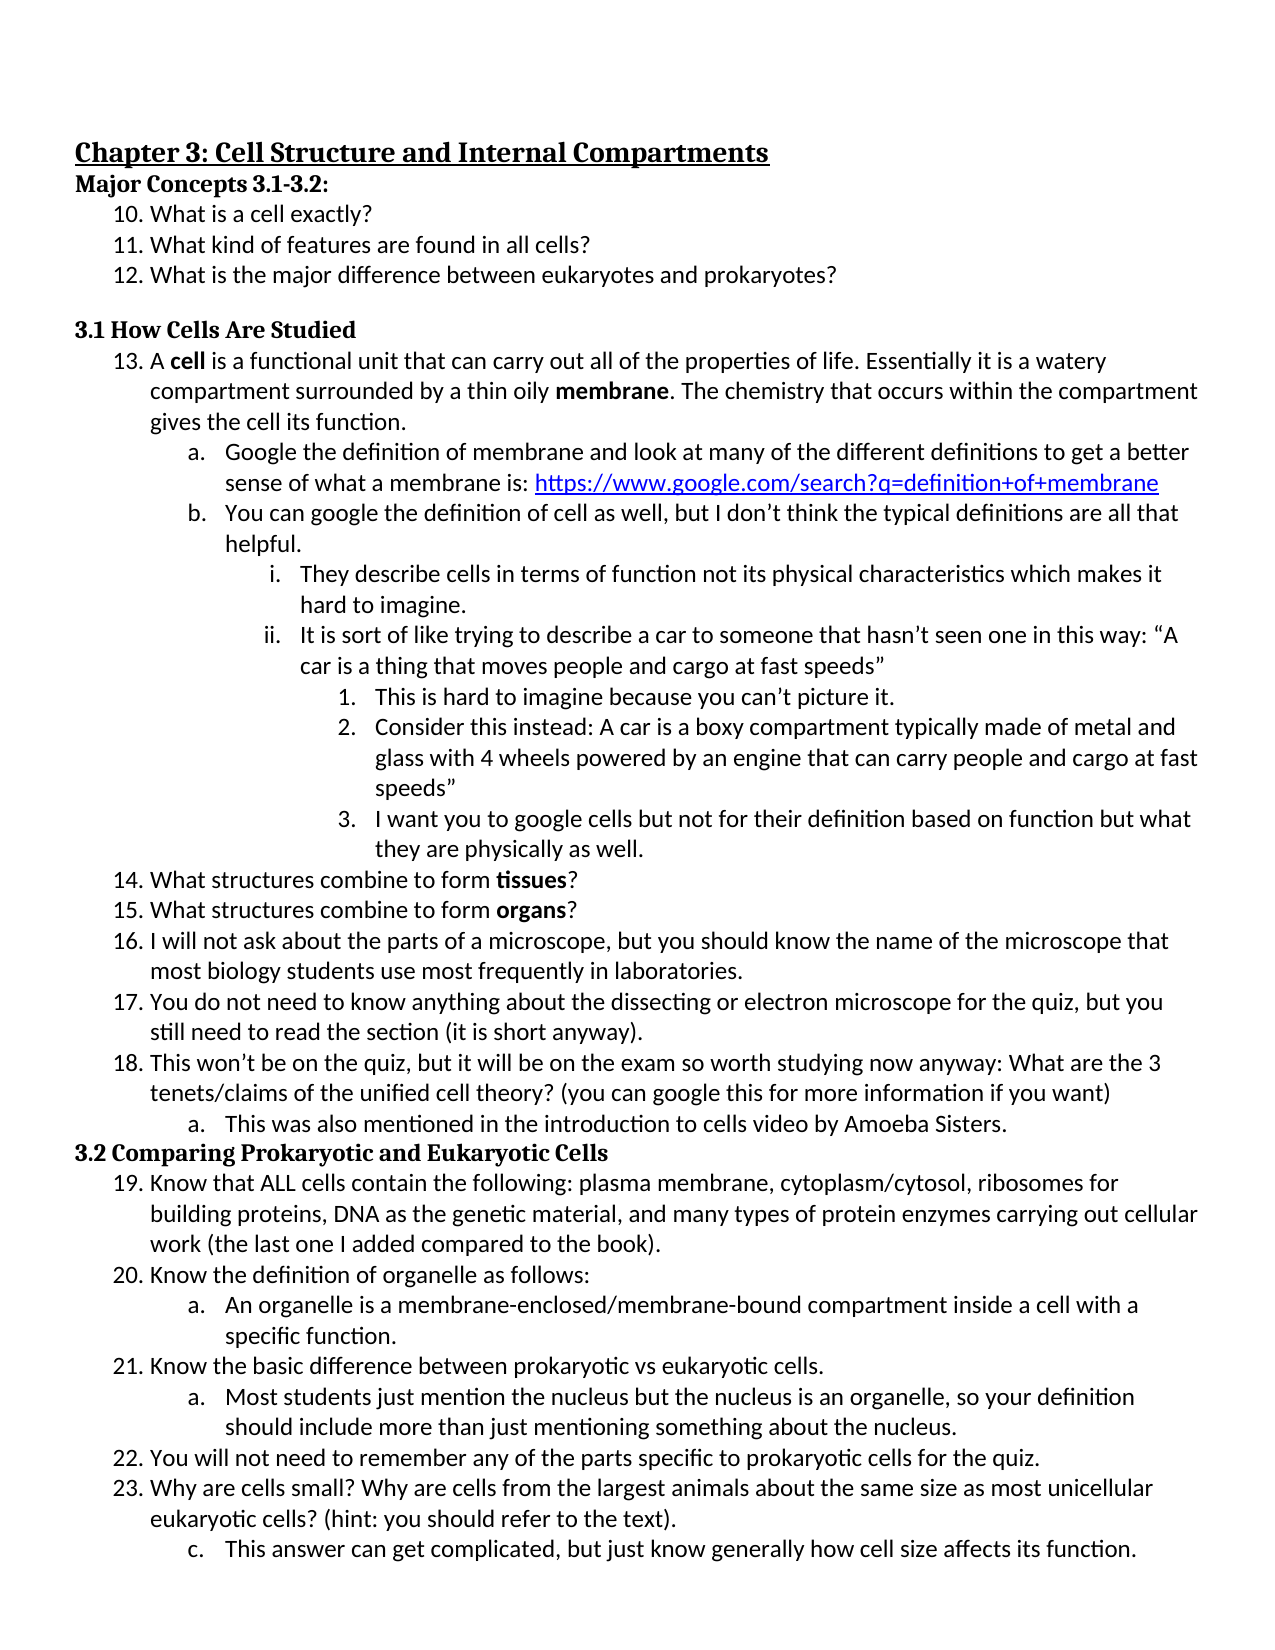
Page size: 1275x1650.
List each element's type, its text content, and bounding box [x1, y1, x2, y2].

list I want you to google cells but not for their definition based on function but what they are physically as well. [337, 803, 1200, 864]
list An organelle is a membrane-enclosed/membrane-bound compartment inside a cell with a specific function. [187, 1289, 1200, 1350]
list A cell is a functional unit that can carry out all of the properties of life. Essentially it is a watery compartment surrounded by a thin oily membrane. The chemistry that occurs within the compartment gives the cell its function. [112, 345, 1200, 437]
list This was also mentioned in the introduction to cells video by Amoeba Sisters. [187, 1108, 1200, 1138]
list What is the major difference between eukaryotes and prokaryotes? [112, 259, 1200, 290]
list What structures combine to form tissues? [112, 864, 1200, 894]
list Why are cells small? Why are cells from the largest animals about the same size as most unicellular eukaryotic cells? (hint: you should refer to the text). [112, 1472, 1200, 1533]
list You will not need to remember any of the parts specific to prokaryotic cells for the quiz. [112, 1442, 1200, 1472]
list I will not ask about the parts of a microscope, but you should know the name of the microscope that most biology students use most frequently in laboratories. [112, 925, 1200, 986]
text Major Concepts 3.1-3.2: [75, 169, 1200, 198]
list Know the definition of organelle as follows: [112, 1259, 1200, 1289]
list What is a cell exactly? [112, 198, 1200, 229]
text 3.2 Comparing Prokaryotic and Eukaryotic Cells [75, 1138, 1200, 1167]
list This won’t be on the quiz, but it will be on the exam so worth studying now anyway: What are the 3 tenets/claims of the unified cell theory? (you can google this for more information if you want) [112, 1047, 1200, 1108]
list You do not need to know anything about the dissecting or electron microscope for the quiz, but you still need to read the section (it is short anyway). [112, 986, 1200, 1047]
list This is hard to imagine because you can’t picture it. [337, 681, 1200, 711]
list Know the basic difference between prokaryotic vs eukaryotic cells. [112, 1350, 1200, 1381]
list It is sort of like trying to describe a car to someone that hasn’t seen one in this way: “A car is a thing that moves people and cargo at fast speeds” [281, 620, 1200, 681]
text 3.1 How Cells Are Studied [75, 316, 1200, 345]
text Chapter 3: Cell Structure and Internal Compartments [75, 136, 1200, 169]
list They describe cells in terms of function not its physical characteristics which makes it hard to imagine. [281, 559, 1200, 620]
list What kind of features are found in all cells? [112, 229, 1200, 259]
list What structures combine to form organs? [112, 894, 1200, 925]
list This answer can get complicated, but just know generally how cell size affects its function. [187, 1533, 1200, 1564]
list Most students just mention the nucleus but the nucleus is an organelle, so your definition should include more than just mentioning something about the nucleus. [187, 1381, 1200, 1442]
list Know that ALL cells contain the following: plasma membrane, cytoplasm/cytosol, ribosomes for building proteins, DNA as the genetic material, and many types of protein enzymes carrying out cellular work (the last one I added compared to the book). [112, 1167, 1200, 1259]
list You can google the definition of cell as well, but I don’t think the typical definitions are all that helpful. [187, 498, 1200, 559]
list Google the definition of membrane and look at many of the different definitions to get a better sense of what a membrane is: https://www.google.com/search?q=definition+of+membrane [187, 437, 1200, 498]
list Consider this instead: A car is a boxy compartment typically made of metal and glass with 4 wheels powered by an engine that can carry people and cargo at fast speeds” [337, 711, 1200, 803]
